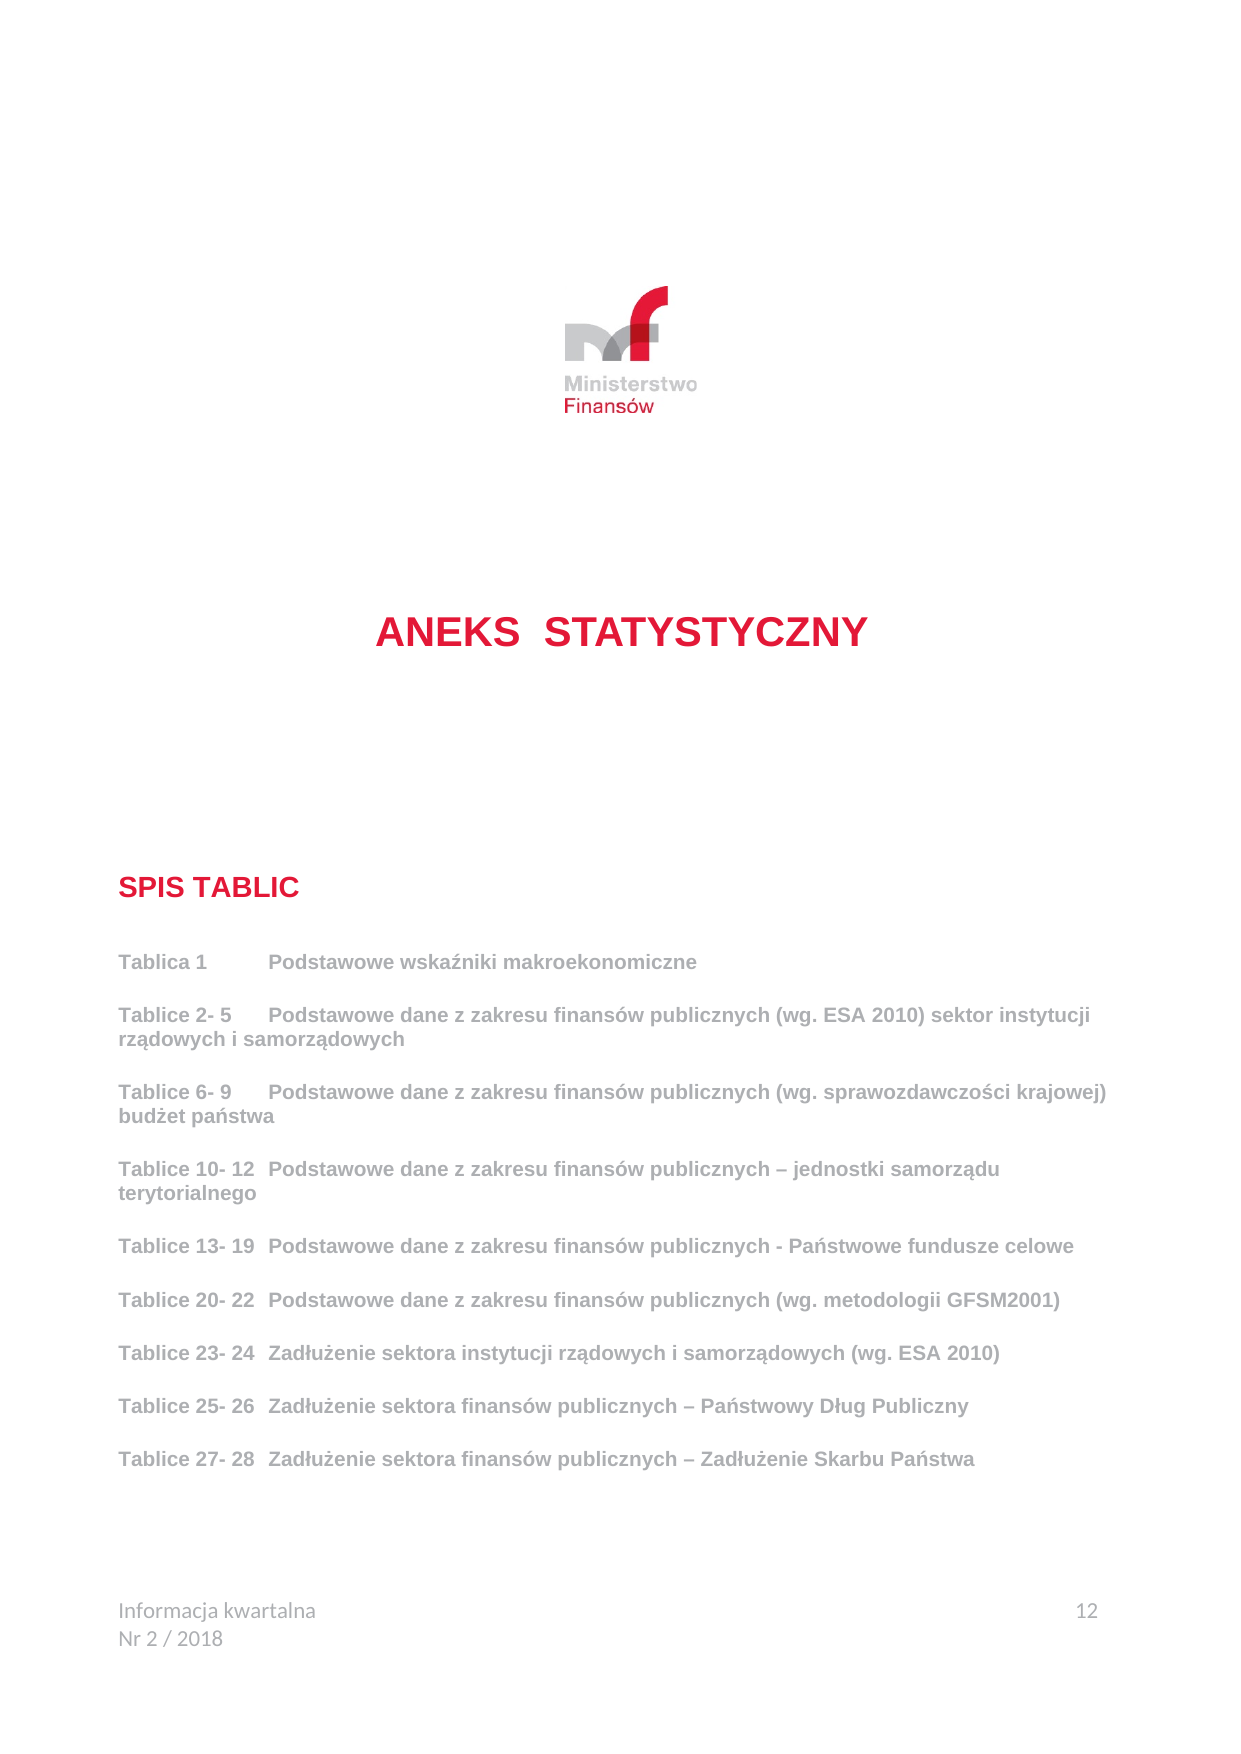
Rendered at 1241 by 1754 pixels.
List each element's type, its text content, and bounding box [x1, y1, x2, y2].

text Tablice 23- 24 Zadłużenie sektora instytucji rządowych i samorządowych (wg. ESA 2010) [118, 1341, 1137, 1364]
text Tablice 6- 9 Podstawowe dane z zakresu finansów publicznych (wg. sprawozdawczości krajowej) budżet państwa [118, 1080, 1137, 1128]
text Tablice 25- 26 Zadłużenie sektora finansów publicznych – Państwowy Dług Publiczny [118, 1394, 1137, 1418]
text Tablice 2- 5 Podstawowe dane z zakresu finansów publicznych (wg. ESA 2010) sektor instytucji rządowych i samorządowych [118, 1003, 1137, 1051]
text SPIS TABLIC [118, 870, 1137, 904]
picture [565, 286, 697, 413]
subtitle ANEKS STATYSTYCZNY [118, 607, 1137, 699]
text Tablice 13- 19 Podstawowe dane z zakresu finansów publicznych - Państwowe fundusze celowe [118, 1234, 1137, 1258]
text Tablice 20- 22 Podstawowe dane z zakresu finansów publicznych (wg. metodologii GFSM2001) [118, 1287, 1137, 1311]
text Tablice 27- 28 Zadłużenie sektora finansów publicznych – Zadłużenie Skarbu Państwa [118, 1447, 1137, 1471]
text Tablica 1 Podstawowe wskaźniki makroekonomiczne [118, 950, 1137, 974]
text Tablice 10- 12 Podstawowe dane z zakresu finansów publicznych – jednostki samorządu terytorialnego [118, 1157, 1137, 1205]
